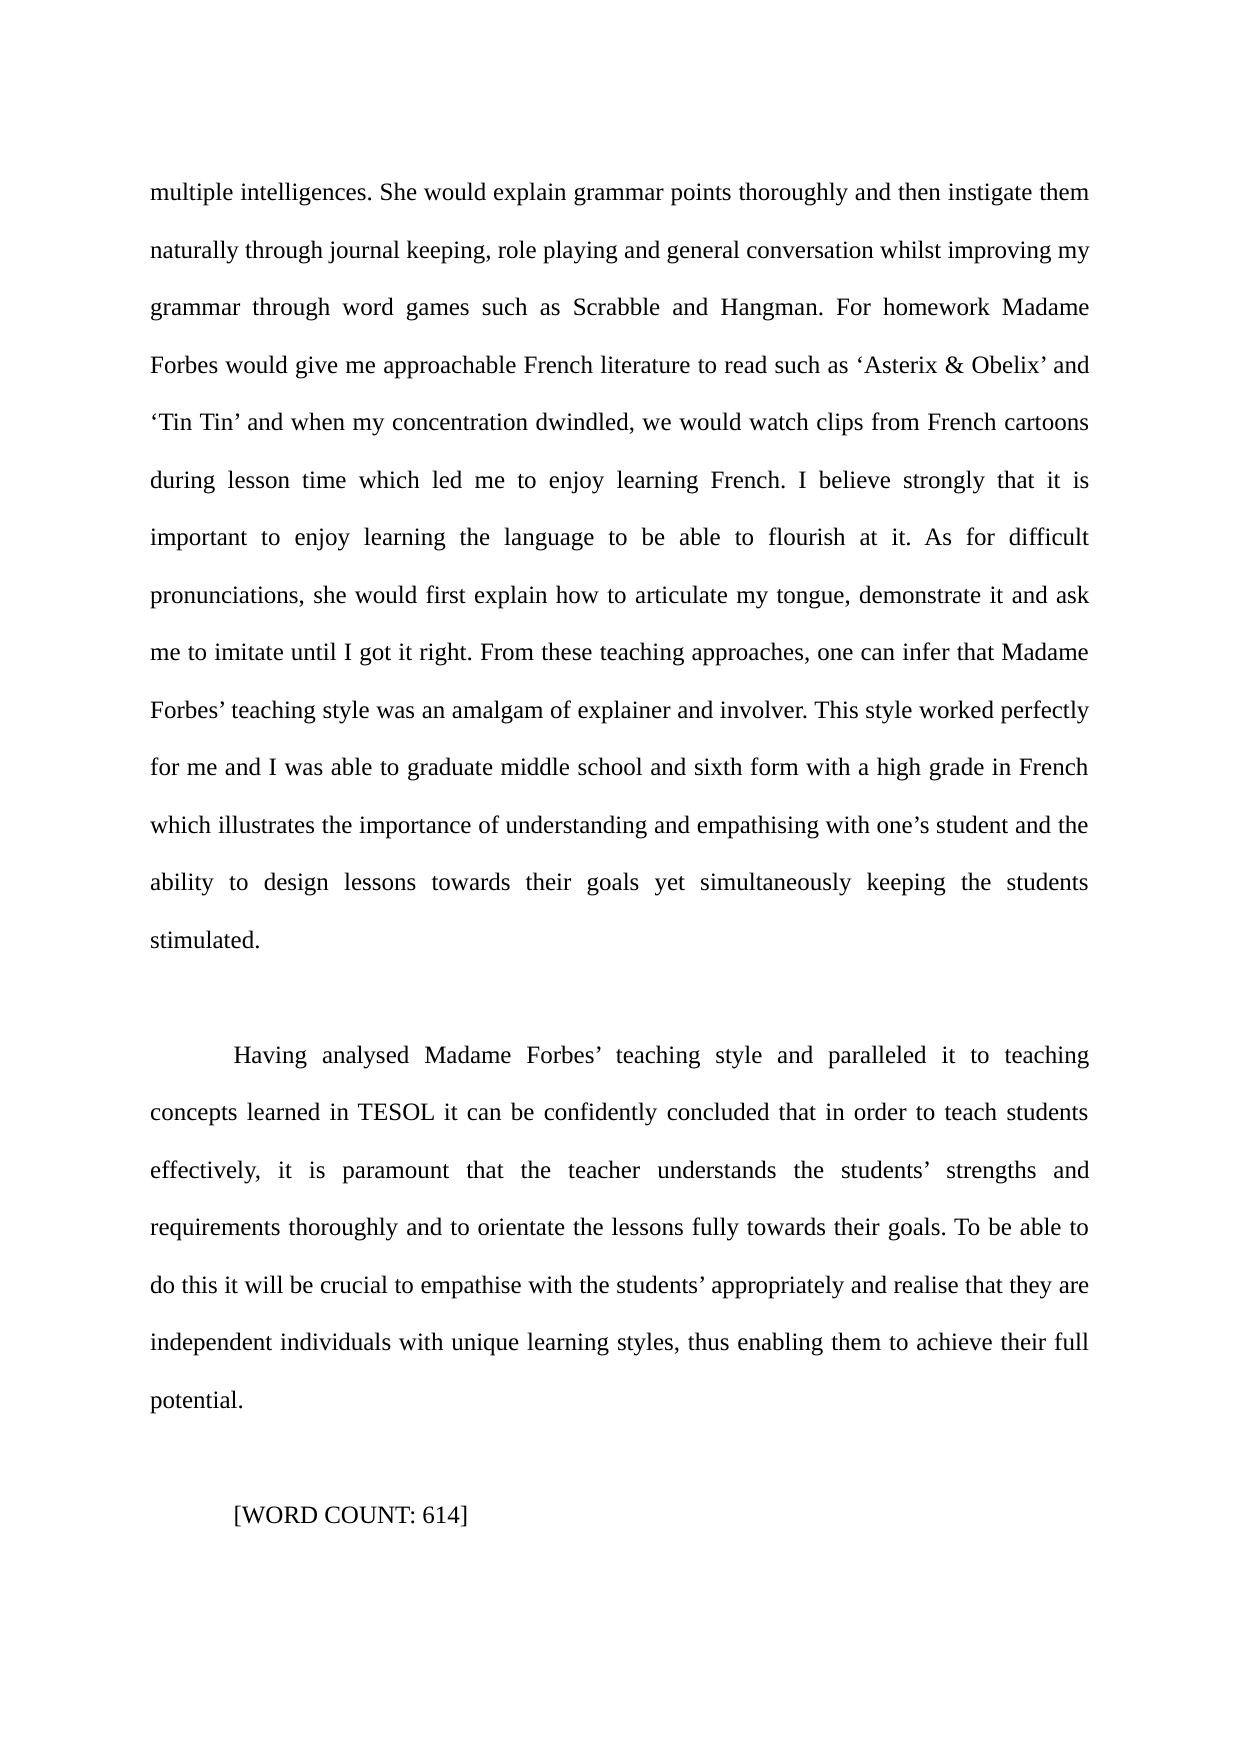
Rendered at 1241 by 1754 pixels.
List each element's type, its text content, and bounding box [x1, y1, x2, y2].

text [WORD COUNT: 614] [150, 1500, 1090, 1528]
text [150, 177, 1090, 953]
text Having analysed Madame Forbes’ teaching style and paralleled it to teaching concepts learned in TESOL it can be confidently concluded that in order to teach students effectively, it is paramount that the teacher understands the students’ strengths and requirements thoroughly and to orientate the lessons fully towards their goals. To be able to do this it will be crucial to empathise with the students’ appropriately and realise that they are independent individuals with unique learning styles, thus enabling them to achieve their full potential. [150, 1040, 1090, 1413]
